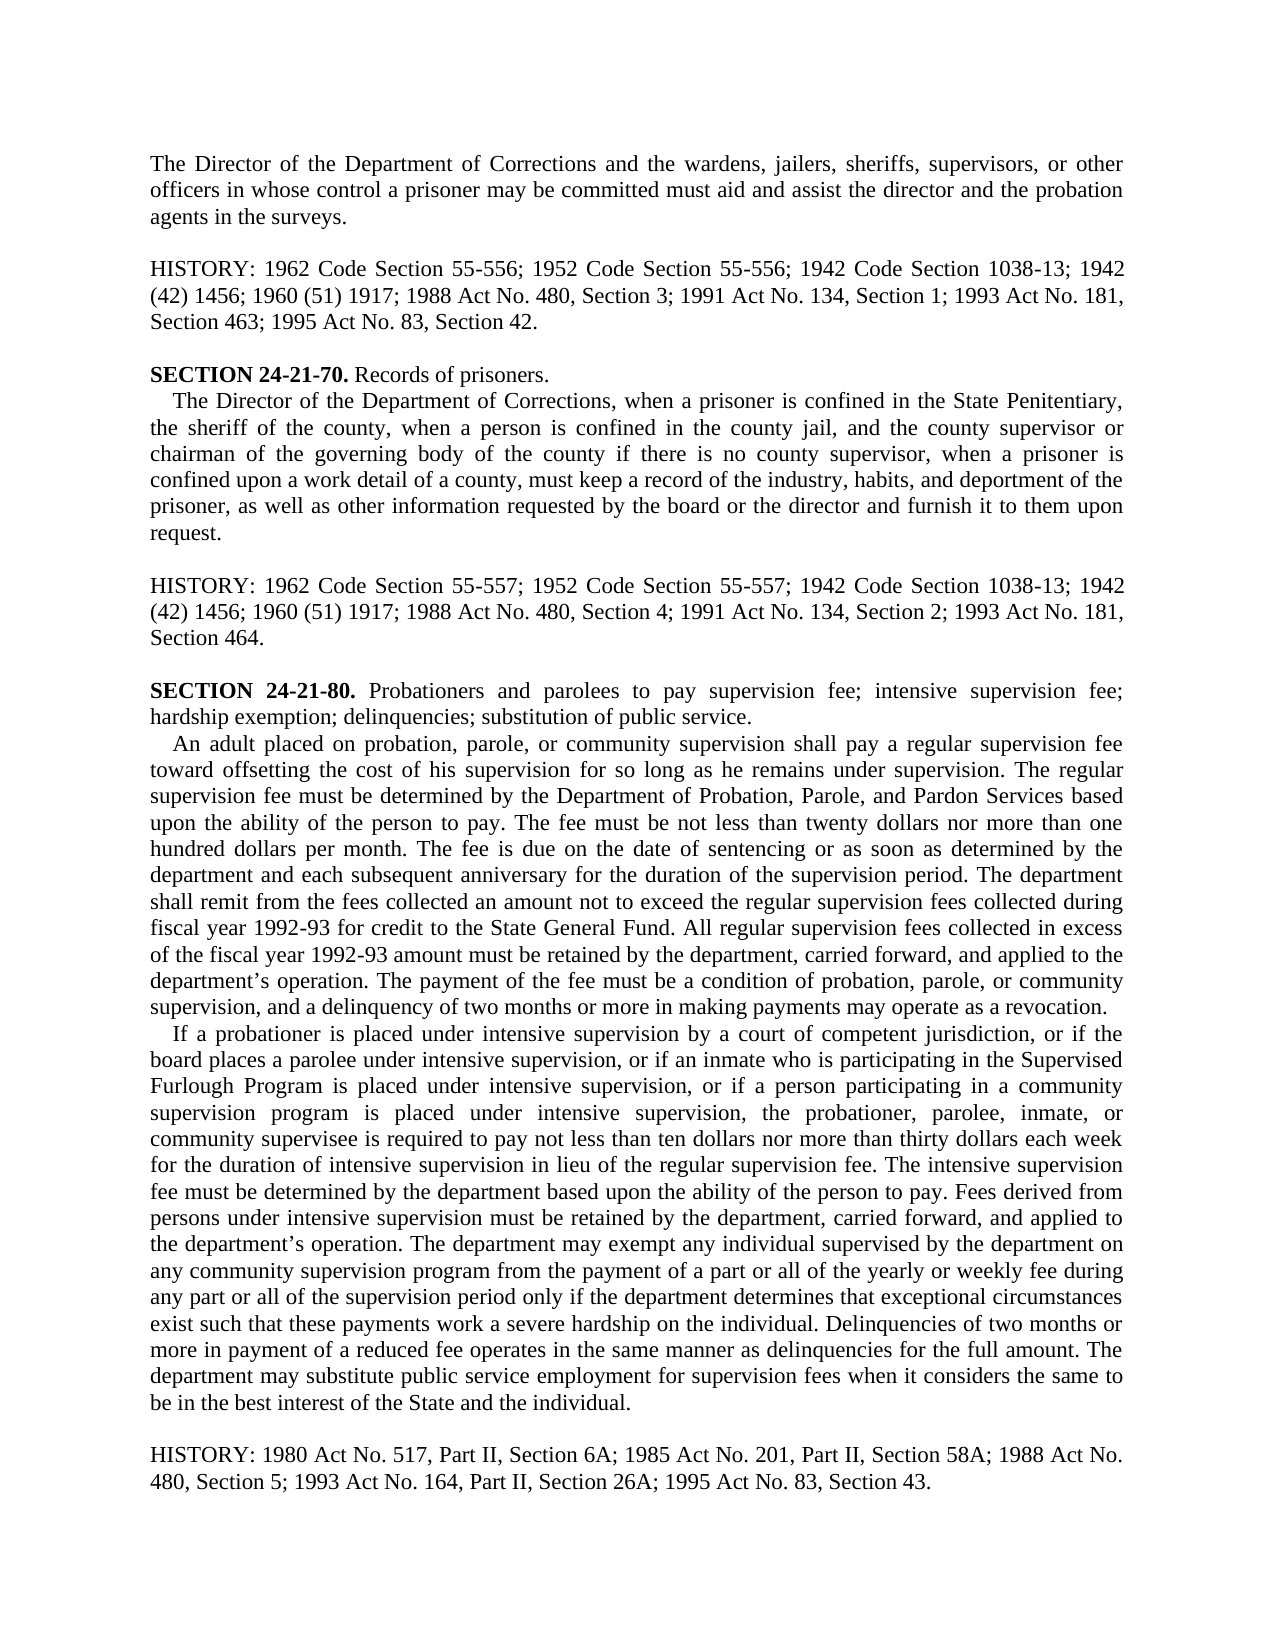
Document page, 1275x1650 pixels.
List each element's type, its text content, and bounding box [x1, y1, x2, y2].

text SECTION 24-21-80. Probationers and parolees to pay supervision fee; intensive supervision fee; hardship exemption; delinquencies; substitution of public service. [150, 677, 1125, 730]
text HISTORY: 1980 Act No. 517, Part II, Section 6A; 1985 Act No. 201, Part II, Section 58A; 1988 Act No. 480, Section 5; 1993 Act No. 164, Part II, Section 26A; 1995 Act No. 83, Section 43. [150, 1441, 1125, 1494]
text SECTION 24-21-70. Records of prisoners. [150, 361, 1125, 387]
text The Director of the Department of Corrections, when a prisoner is confined in the State Penitentiary, the sheriff of the county, when a person is confined in the county jail, and the county supervisor or chairman of the governing body of the county if there is no county supervisor, when a prisoner is confined upon a work detail of a county, must keep a record of the industry, habits, and deportment of the prisoner, as well as other information requested by the board or the director and furnish it to them upon request. [150, 387, 1125, 545]
text HISTORY: 1962 Code Section 55-556; 1952 Code Section 55-556; 1942 Code Section 1038-13; 1942 (42) 1456; 1960 (51) 1917; 1988 Act No. 480, Section 3; 1991 Act No. 134, Section 1; 1993 Act No. 181, Section 463; 1995 Act No. 83, Section 42. [150, 255, 1125, 334]
text If a probationer is placed under intensive supervision by a court of competent jurisdiction, or if the board places a parolee under intensive supervision, or if an inmate who is participating in the Supervised Furlough Program is placed under intensive supervision, or if a person participating in a community supervision program is placed under intensive supervision, the probationer, parolee, inmate, or community supervisee is required to pay not less than ten dollars nor more than thirty dollars each week for the duration of intensive supervision in lieu of the regular supervision fee. The intensive supervision fee must be determined by the department based upon the ability of the person to pay. Fees derived from persons under intensive supervision must be retained by the department, carried forward, and applied to the department’s operation. The department may exempt any individual supervised by the department on any community supervision program from the payment of a part or all of the yearly or weekly fee during any part or all of the supervision period only if the department determines that exceptional circumstances exist such that these payments work a severe hardship on the individual. Delinquencies of two months or more in payment of a reduced fee operates in the same manner as delinquencies for the full amount. The department may substitute public service employment for supervision fees when it considers the same to be in the best interest of the State and the individual. [150, 1020, 1125, 1415]
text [150, 150, 1125, 229]
text HISTORY: 1962 Code Section 55-557; 1952 Code Section 55-557; 1942 Code Section 1038-13; 1942 (42) 1456; 1960 (51) 1917; 1988 Act No. 480, Section 4; 1991 Act No. 134, Section 2; 1993 Act No. 181, Section 464. [150, 572, 1125, 651]
text An adult placed on probation, parole, or community supervision shall pay a regular supervision fee toward offsetting the cost of his supervision for so long as he remains under supervision. The regular supervision fee must be determined by the Department of Probation, Parole, and Pardon Services based upon the ability of the person to pay. The fee must be not less than twenty dollars nor more than one hundred dollars per month. The fee is due on the date of sentencing or as soon as determined by the department and each subsequent anniversary for the duration of the supervision period. The department shall remit from the fees collected an amount not to exceed the regular supervision fees collected during fiscal year 1992-93 for credit to the State General Fund. All regular supervision fees collected in excess of the fiscal year 1992-93 amount must be retained by the department, carried forward, and applied to the department’s operation. The payment of the fee must be a condition of probation, parole, or community supervision, and a delinquency of two months or more in making payments may operate as a revocation. [150, 730, 1125, 1020]
